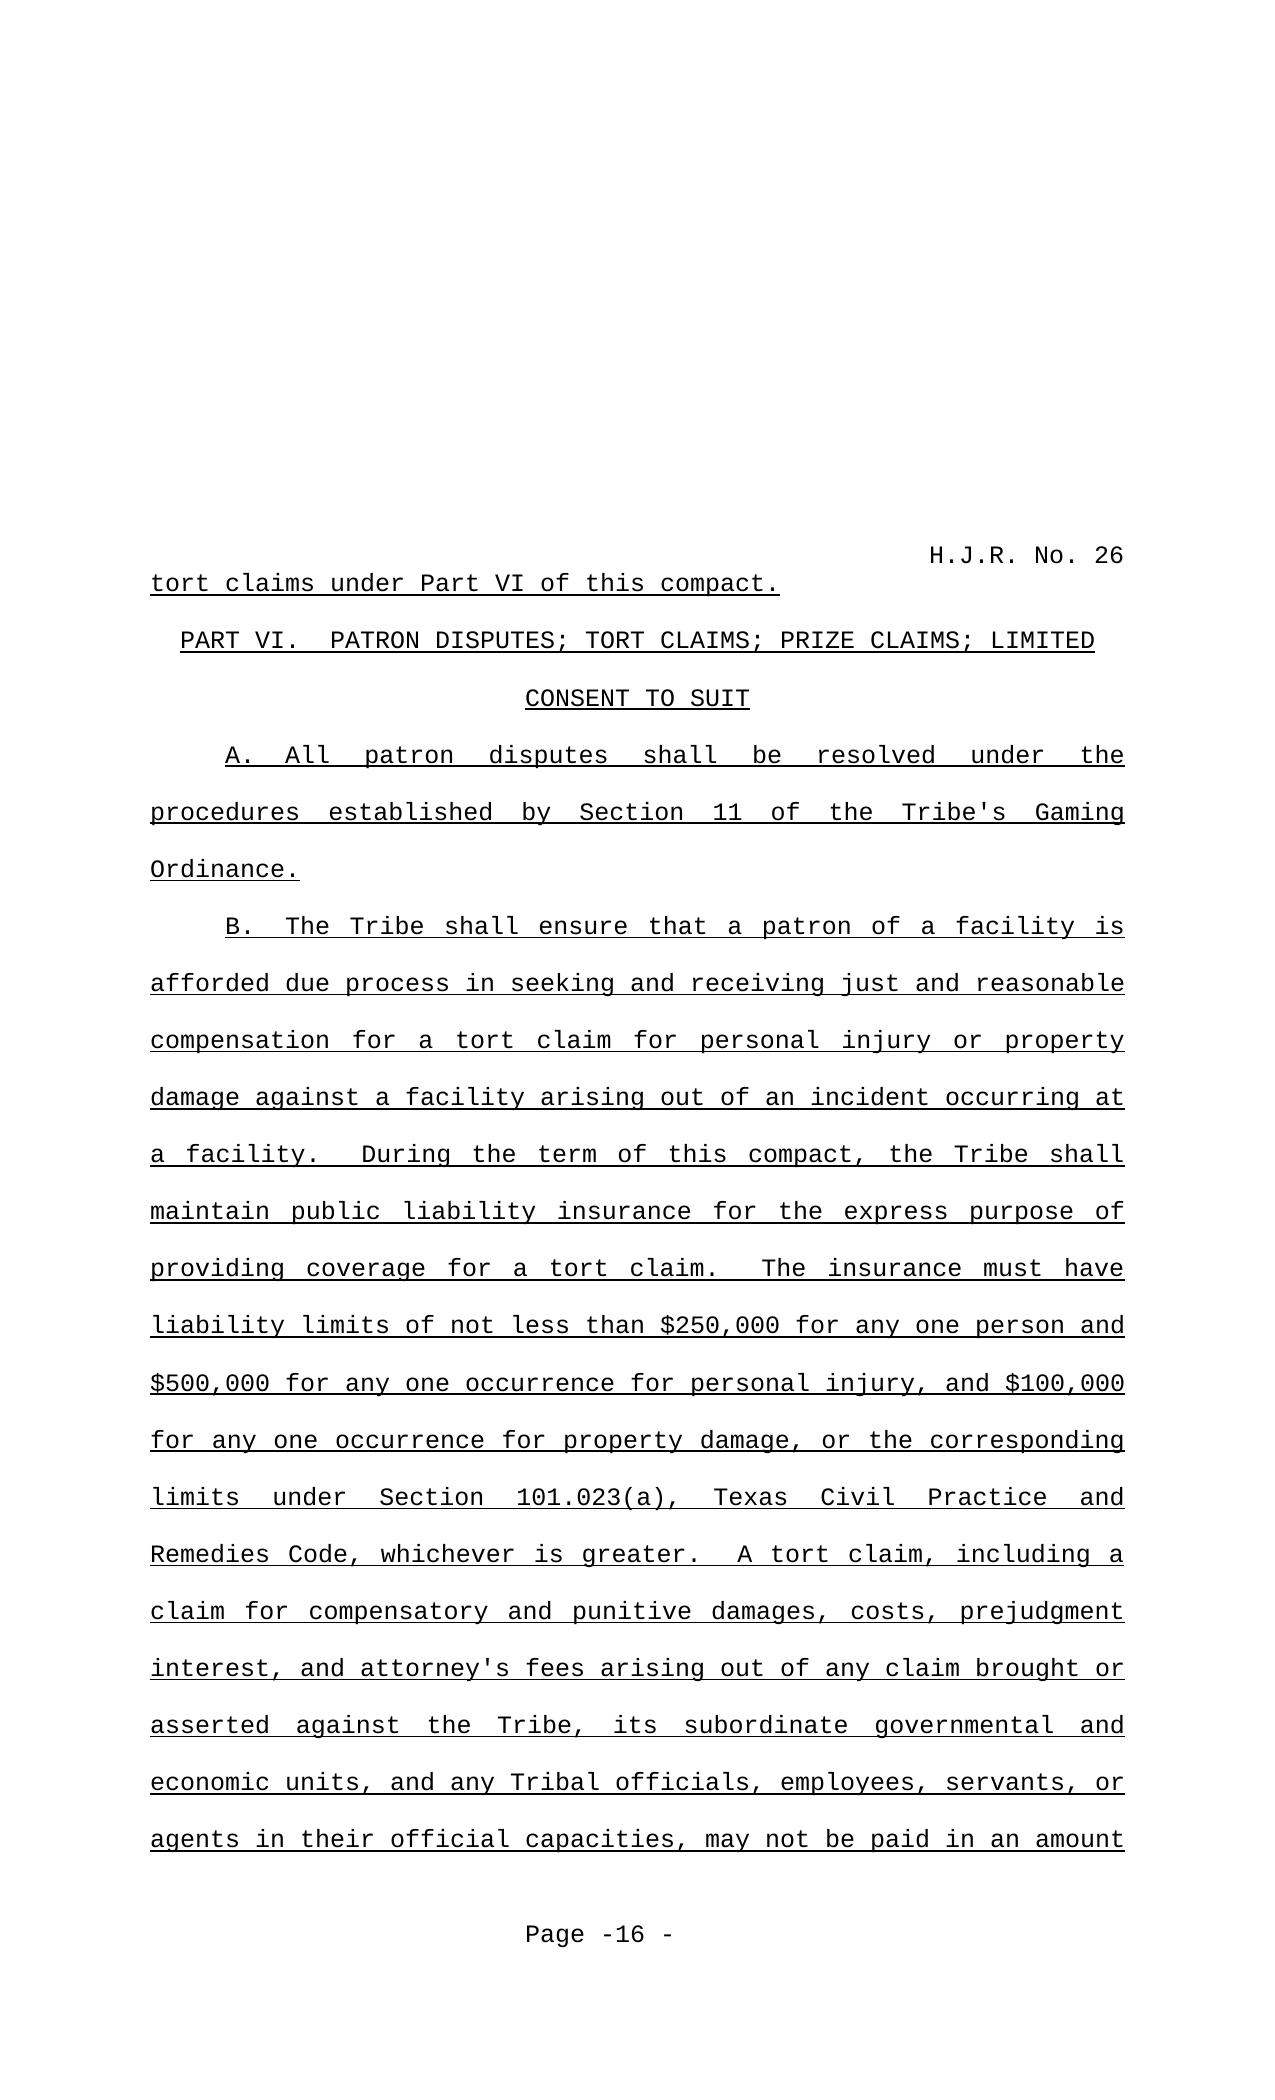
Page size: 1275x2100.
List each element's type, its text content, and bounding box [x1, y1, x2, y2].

text PART VI. PATRON DISPUTES; TORT CLAIMS; PRIZE CLAIMS; LIMITED CONSENT TO SUIT [150, 628, 1125, 713]
text A. All patron disputes shall be resolved under the procedures established by Section 11 of the Tribe's Gaming Ordinance. [150, 824, 1125, 885]
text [150, 571, 1125, 599]
text A. All patron disputes shall be resolved under the procedures established by Section 11 of the Tribe's Gaming Ordinance. [150, 742, 1125, 822]
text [150, 1795, 1125, 1850]
